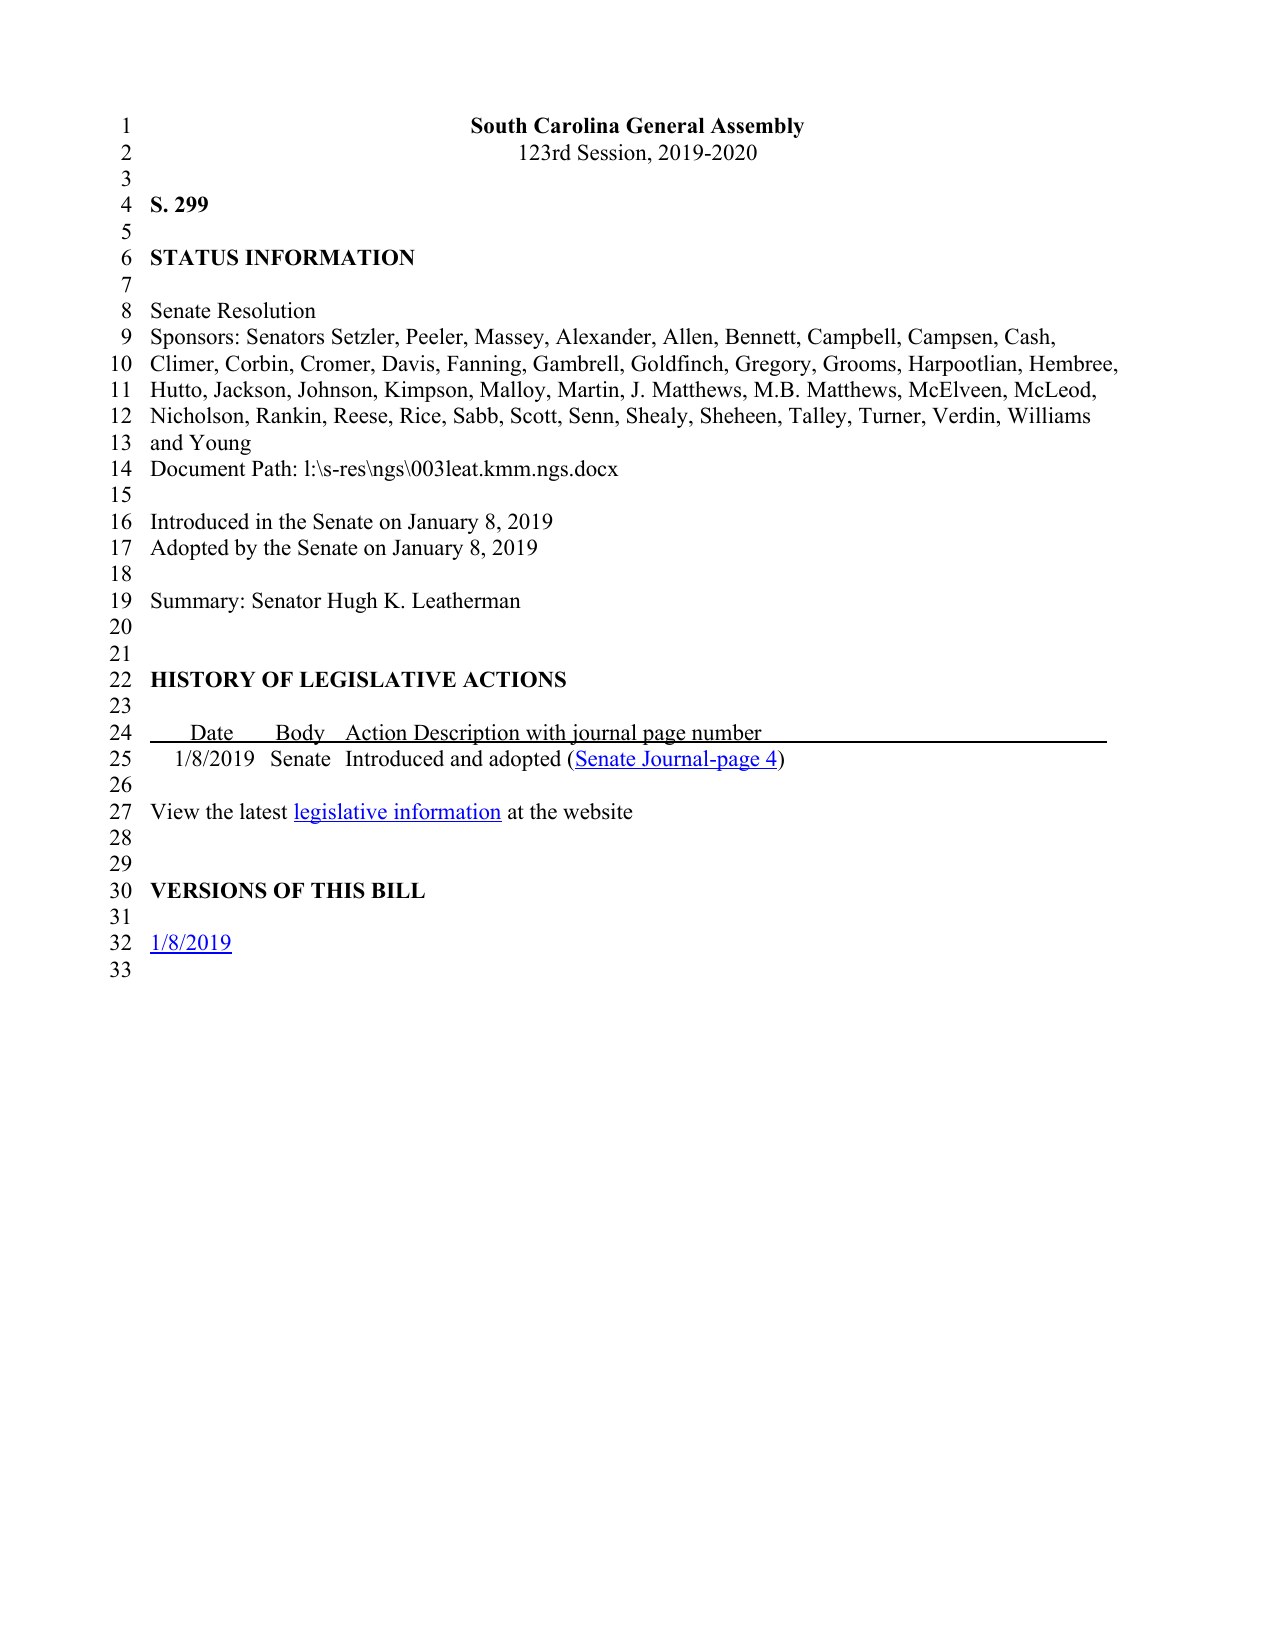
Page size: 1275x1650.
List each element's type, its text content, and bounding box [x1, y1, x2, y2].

text STATUS INFORMATION [150, 244, 1125, 271]
text 1/8/2019 [150, 929, 1125, 956]
text Adopted by the Senate on January 8, 2019 [150, 534, 1125, 561]
text HISTORY OF LEGISLATIVE ACTIONS [150, 666, 1125, 692]
text Senate Resolution [150, 297, 1125, 323]
text 1/8/2019 Senate Introduced and adopted (Senate Journal-page 4) [150, 745, 1125, 771]
text Date Body Action Description with journal page number [150, 719, 1125, 745]
text Sponsors: Senators Setzler, Peeler, Massey, Alexander, Allen, Bennett, Campbell, Campsen, Cash, Climer, Corbin, Cromer, Davis, Fanning, Gambrell, Goldfinch, Gregory, Grooms, Harpootlian, Hembree, Hutto, Jackson, Johnson, Kimpson, Malloy, Martin, J. Matthews, M.B. Matthews, McElveen, McLeod, Nicholson, Rankin, Reese, Rice, Sabb, Scott, Senn, Shealy, Sheheen, Talley, Turner, Verdin, Williams and Young [150, 323, 1125, 455]
text VERSIONS OF THIS BILL [150, 877, 1125, 903]
text Introduced in the Senate on January 8, 2019 [150, 508, 1125, 534]
text 123rd Session, 2019-2020 [150, 139, 1125, 165]
text Document Path: l:\s-res\ngs\003leat.kmm.ngs.docx [150, 455, 1125, 481]
text South Carolina General Assembly [150, 112, 1125, 139]
text S. 299 [150, 192, 1125, 218]
text Summary: Senator Hugh K. Leatherman [150, 587, 1125, 613]
text View the latest legislative information at the website [150, 798, 1125, 824]
